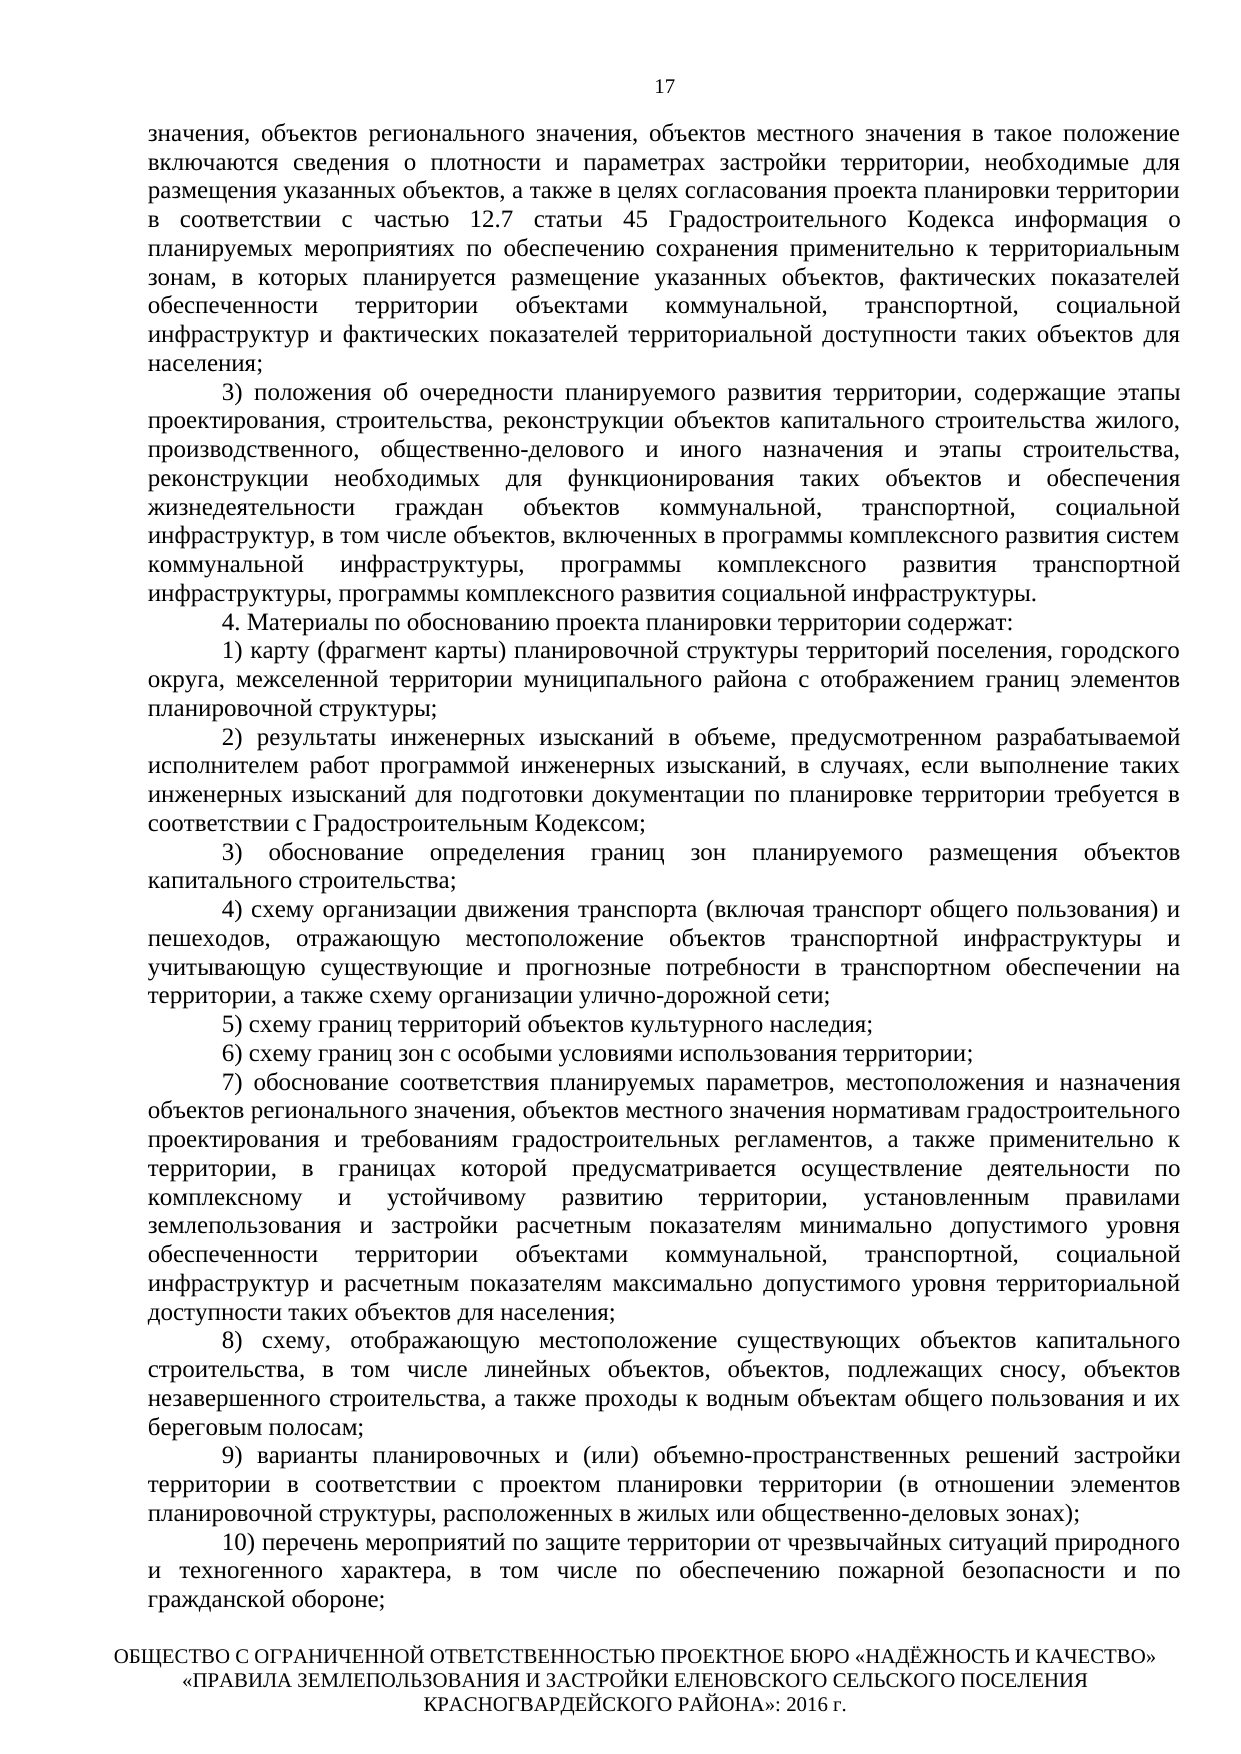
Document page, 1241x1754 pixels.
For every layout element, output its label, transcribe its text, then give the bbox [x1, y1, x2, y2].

text 2) результаты инженерных изысканий в объеме, предусмотренном разрабатываемой исполнителем работ программой инженерных изысканий, в случаях, если выполнение таких инженерных изысканий для подготовки документации по планировке территории требуется в соответствии с Градостроительным Кодексом; [148, 722, 1181, 837]
text 8) схему, отображающую местоположение существующих объектов капитального строительства, в том числе линейных объектов, объектов, подлежащих сносу, объектов незавершенного строительства, а также проходы к водным объектам общего пользования и их береговым полосам; [148, 1326, 1181, 1441]
text 10) перечень мероприятий по защите территории от чрезвычайных ситуаций природного и техногенного характера, в том числе по обеспечению пожарной безопасности и по гражданской обороне; [148, 1527, 1181, 1613]
text 5) схему границ территорий объектов культурного наследия; [148, 1009, 1181, 1038]
text 4. Материалы по обоснованию проекта планировки территории содержат: [148, 607, 1181, 636]
text 9) варианты планировочных и (или) объемно-пространственных решений застройки территории в соответствии с проектом планировки территории (в отношении элементов планировочной структуры, расположенных в жилых или общественно-деловых зонах); [148, 1441, 1181, 1527]
text 1) карту (фрагмент карты) планировочной структуры территорий поселения, городского округа, межселенной территории муниципального района с отображением границ элементов планировочной структуры; [148, 636, 1181, 722]
text 6) схему границ зон с особыми условиями использования территории; [148, 1038, 1181, 1067]
text 7) обоснование соответствия планируемых параметров, местоположения и назначения объектов регионального значения, объектов местного значения нормативам градостроительного проектирования и требованиям градостроительных регламентов, а также применительно к территории, в границах которой предусматривается осуществление деятельности по комплексному и устойчивому развитию территории, установленным правилами землепользования и застройки расчетным показателям минимально допустимого уровня обеспеченности территории объектами коммунальной, транспортной, социальной инфраструктур и расчетным показателям максимально допустимого уровня территориальной доступности таких объектов для населения; [148, 1067, 1181, 1326]
text 4) схему организации движения транспорта (включая транспорт общего пользования) и пешеходов, отражающую местоположение объектов транспортной инфраструктуры и учитывающую существующие и прогнозные потребности в транспортном обеспечении на территории, а также схему организации улично-дорожной сети; [148, 894, 1181, 1009]
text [148, 118, 1181, 377]
text 3) обоснование определения границ зон планируемого размещения объектов капитального строительства; [148, 837, 1181, 894]
text 3) положения об очередности планируемого развития территории, содержащие этапы проектирования, строительства, реконструкции объектов капитального строительства жилого, производственного, общественно-делового и иного назначения и этапы строительства, реконструкции необходимых для функционирования таких объектов и обеспечения жизнедеятельности граждан объектов коммунальной, транспортной, социальной инфраструктур, в том числе объектов, включенных в программы комплексного развития систем коммунальной инфраструктуры, программы комплексного развития транспортной инфраструктуры, программы комплексного развития социальной инфраструктуры. [148, 377, 1181, 607]
